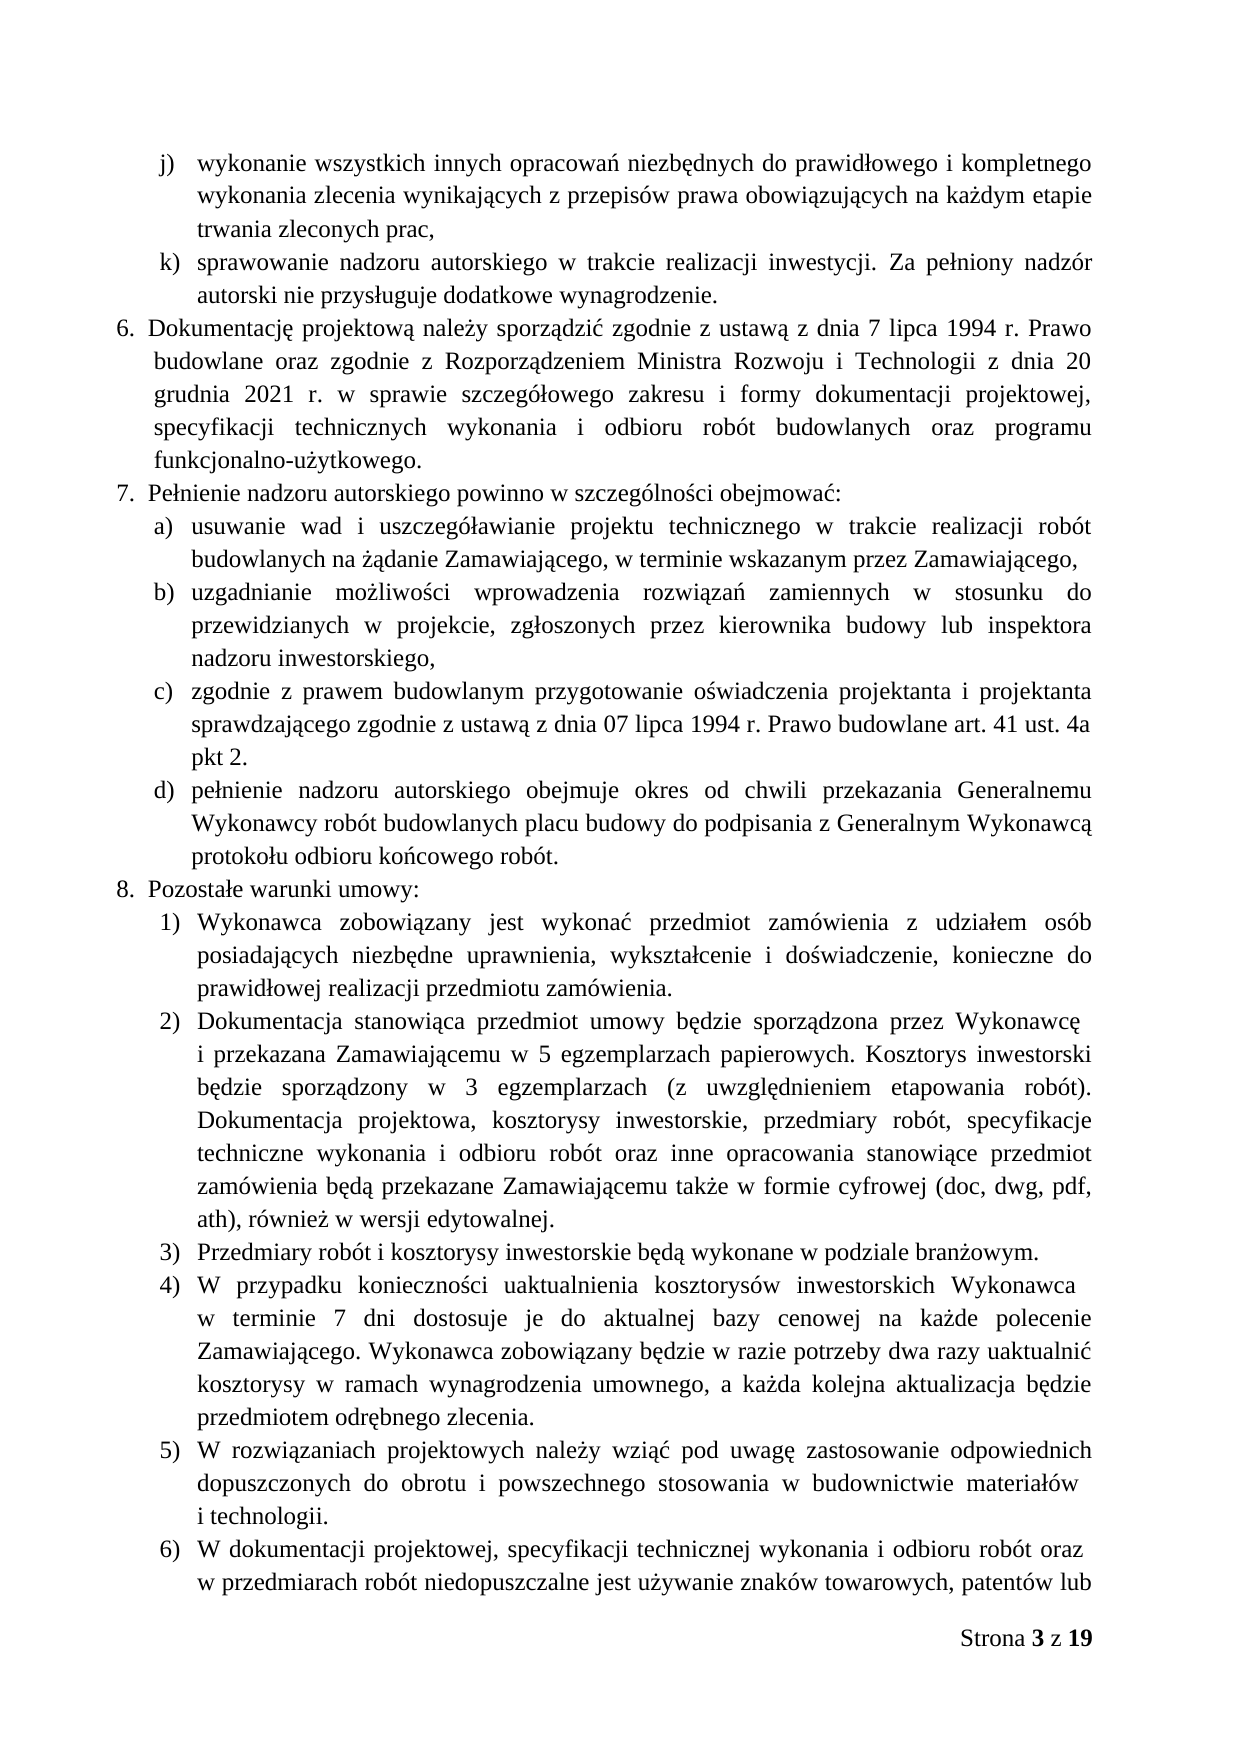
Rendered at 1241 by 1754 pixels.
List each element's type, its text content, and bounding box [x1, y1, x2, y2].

list Dokumentacja stanowiąca przedmiot umowy będzie sporządzona przez Wykonawcę i przekazana Zamawiającemu w 5 egzemplarzach papierowych. Kosztorys inwestorski będzie sporządzony w 3 egzemplarzach (z uwzględnieniem etapowania robót). Dokumentacja projektowa, kosztorysy inwestorskie, przedmiary robót, specyfikacje techniczne wykonania i odbioru robót oraz inne opracowania stanowiące przedmiot zamówienia będą przekazane Zamawiającemu także w formie cyfrowej (doc, dwg, pdf, ath), również w wersji edytowalnej. [159, 1006, 1093, 1233]
list Dokumentację projektową należy sporządzić zgodnie z ustawą z dnia 7 lipca 1994 r. Prawo budowlane oraz zgodnie z Rozporządzeniem Ministra Rozwoju i Technologii z dnia 20 grudnia 2021 r. w sprawie szczegółowego zakresu i formy dokumentacji projektowej, specyfikacji technicznych wykonania i odbioru robót budowlanych oraz programu funkcjonalno-użytkowego. [116, 313, 1093, 473]
list zgodnie z prawem budowlanym przygotowanie oświadczenia projektanta i projektanta sprawdzającego zgodnie z ustawą z dnia 07 lipca 1994 r. Prawo budowlane art. 41 ust. 4a pkt 2. [153, 676, 1093, 771]
list Pozostałe warunki umowy: [116, 874, 1093, 903]
list wykonanie wszystkich innych opracowań niezbędnych do prawidłowego i kompletnego wykonania zlecenia wynikających z przepisów prawa obowiązujących na każdym etapie trwania zleconych prac, [159, 148, 1093, 242]
list sprawowanie nadzoru autorskiego w trakcie realizacji inwestycji. Za pełniony nadzór autorski nie przysługuje dodatkowe wynagrodzenie. [159, 247, 1093, 308]
list Przedmiary robót i kosztorysy inwestorskie będą wykonane w podziale branżowym. [159, 1237, 1093, 1266]
list Wykonawca zobowiązany jest wykonać przedmiot zamówienia z udziałem osób posiadających niezbędne uprawnienia, wykształcenie i doświadczenie, konieczne do prawidłowej realizacji przedmiotu zamówienia. [159, 907, 1093, 1002]
list uzgadnianie możliwości wprowadzenia rozwiązań zamiennych w stosunku do przewidzianych w projekcie, zgłoszonych przez kierownika budowy lub inspektora nadzoru inwestorskiego, [153, 577, 1093, 672]
list usuwanie wad i uszczegóławianie projektu technicznego w trakcie realizacji robót budowlanych na żądanie Zamawiającego, w terminie wskazanym przez Zamawiającego, [153, 511, 1093, 573]
list W rozwiązaniach projektowych należy wziąć pod uwagę zastosowanie odpowiednich dopuszczonych do obrotu i powszechnego stosowania w budownictwie materiałów i technologii. [159, 1435, 1093, 1530]
list pełnienie nadzoru autorskiego obejmuje okres od chwili przekazania Generalnemu Wykonawcy robót budowlanych placu budowy do podpisania z Generalnym Wykonawcą protokołu odbioru końcowego robót. [153, 775, 1093, 870]
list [159, 1534, 1093, 1596]
list Pełnienie nadzoru autorskiego powinno w szczególności obejmować: [116, 478, 1093, 507]
list W przypadku konieczności uaktualnienia kosztorysów inwestorskich Wykonawca w terminie 7 dni dostosuje je do aktualnej bazy cenowej na każde polecenie Zamawiającego. Wykonawca zobowiązany będzie w razie potrzeby dwa razy uaktualnić kosztorysy w ramach wynagrodzenia umownego, a każda kolejna aktualizacja będzie przedmiotem odrębnego zlecenia. [159, 1270, 1093, 1431]
